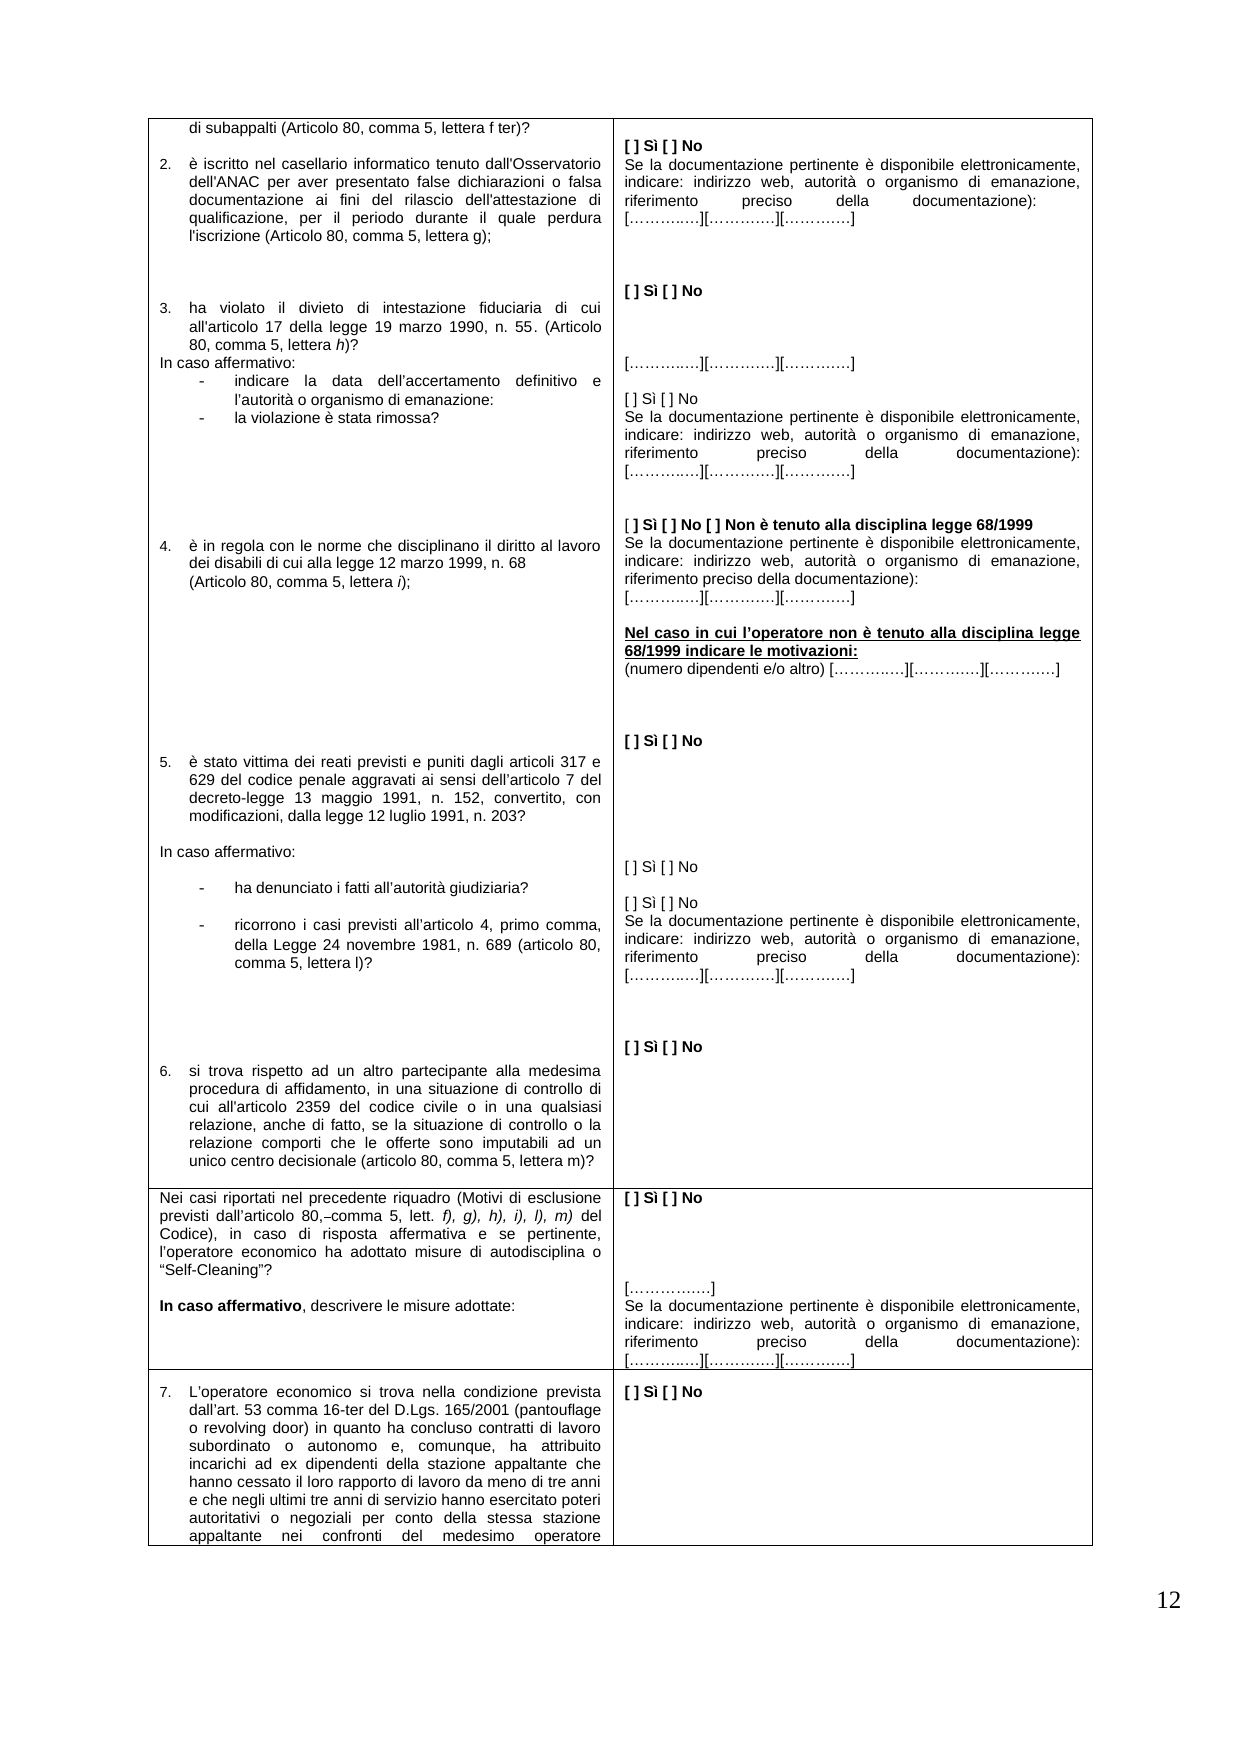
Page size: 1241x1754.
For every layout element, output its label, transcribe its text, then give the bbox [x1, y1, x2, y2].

table_cell [ ] Sì [ ] No [………….…] Se la documentazione pertinente è disponibile elettronicamente, indicare: indirizzo web, autorità o organismo di emanazione, riferimento preciso della documentazione): [………..…][……….…][……….…] [614, 1189, 1092, 1369]
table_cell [614, 119, 1092, 1188]
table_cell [149, 1370, 613, 1545]
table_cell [149, 119, 613, 1188]
table_cell [ ] Sì [ ] No [614, 1370, 1092, 1545]
table_cell Nei casi riportati nel precedente riquadro (Motivi di esclusione previsti dall’articolo 80, comma 5, lett. f), g), h), i), l), m) del Codice), in caso di risposta affermativa e se pertinente, l’operatore economico ha adottato misure di autodisciplina o “Self-Cleaning”? In caso affermativo, descrivere le misure adottate: [149, 1189, 613, 1369]
